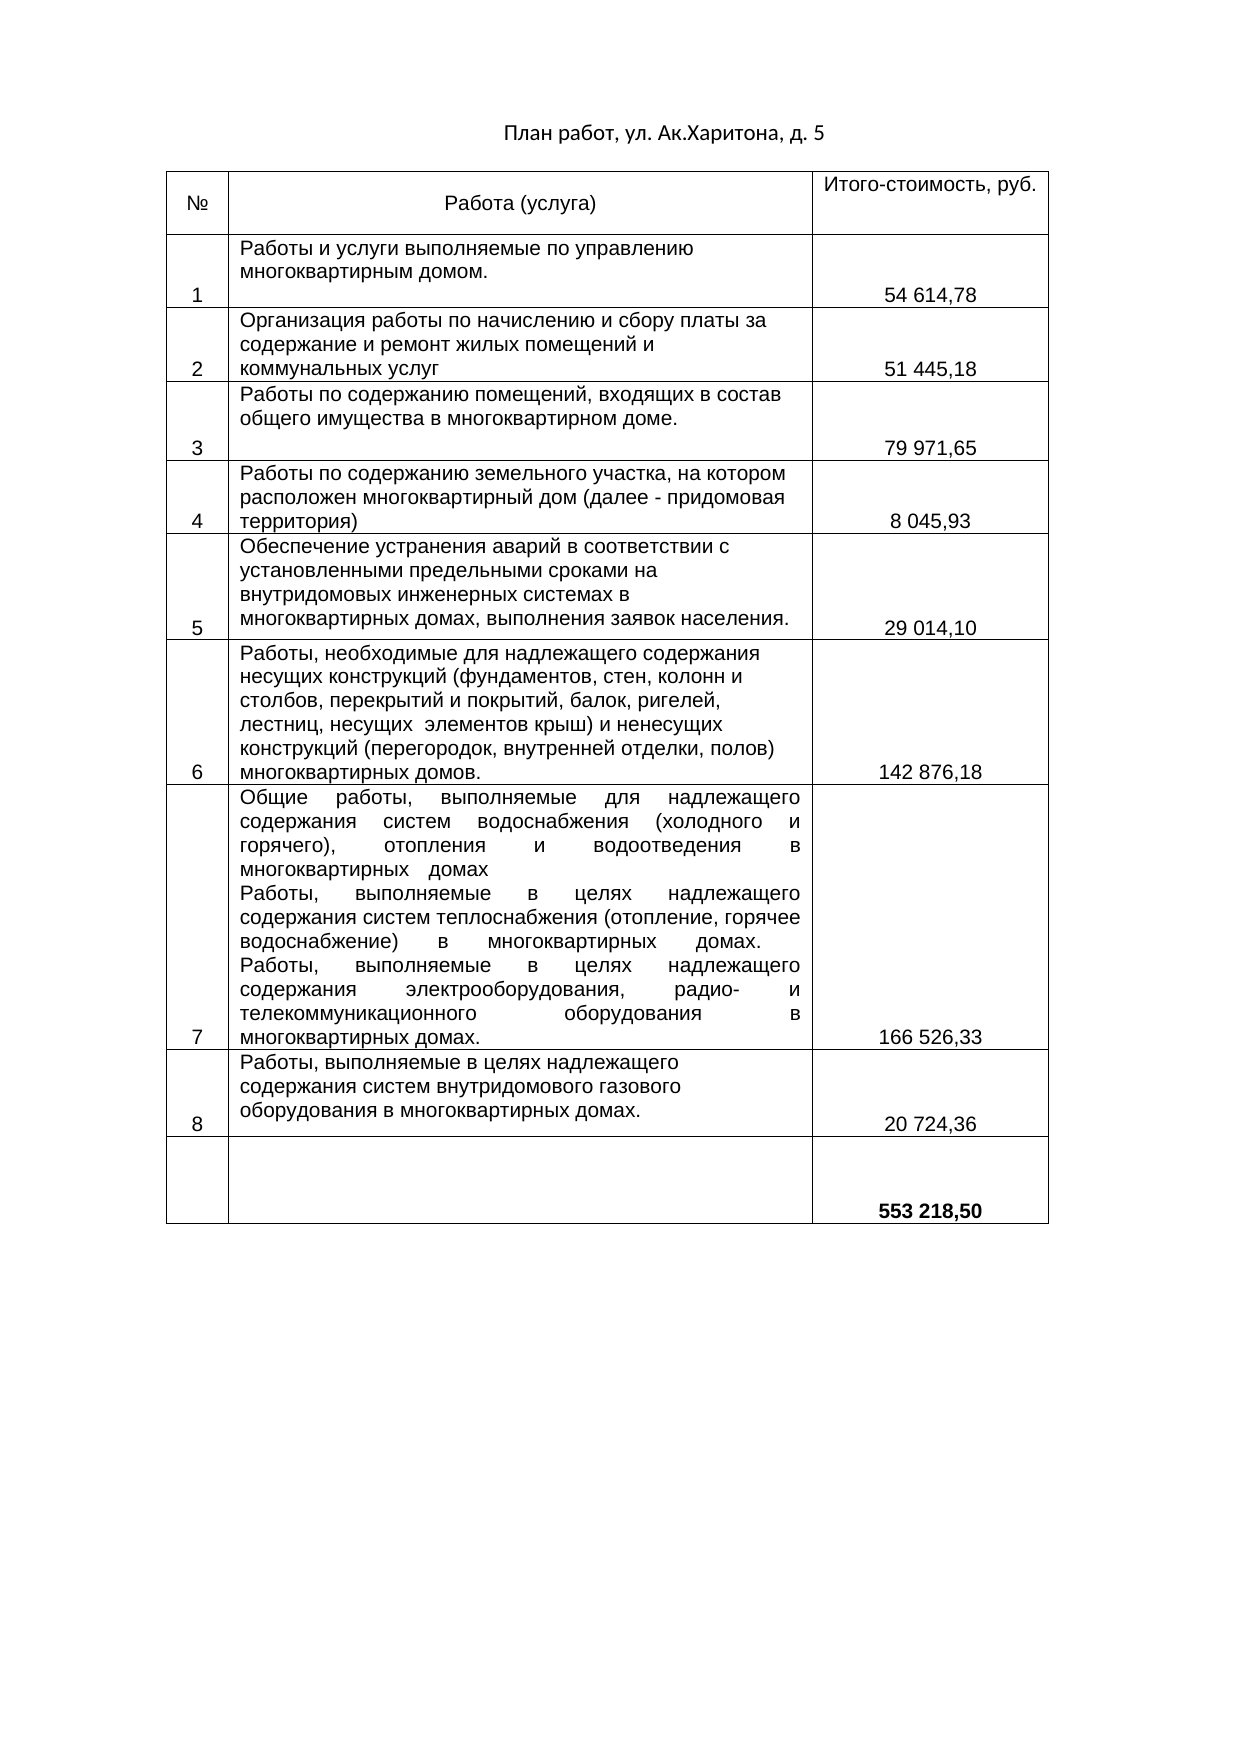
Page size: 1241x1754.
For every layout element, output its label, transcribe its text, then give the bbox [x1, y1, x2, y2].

table_cell 2 [167, 308, 228, 381]
table_cell Работы по содержанию земельного участка, на котором расположен многоквартирный дом (далее - придомовая территория) [229, 461, 812, 533]
table_cell Обеспечение устранения аварий в соответствии с установленными предельными сроками на внутридомовых инженерных системах в многоквартирных домах, выполнения заявок населения. [229, 534, 812, 639]
table_cell [229, 1137, 812, 1223]
table_cell 5 [167, 534, 228, 639]
table_cell 20 724,36 [813, 1050, 1048, 1136]
table_cell 4 [167, 461, 228, 533]
table_cell Работы по содержанию помещений, входящих в состав общего имущества в многоквартирном доме. [229, 382, 812, 460]
table_cell 8 [167, 1050, 228, 1136]
table_cell 553 218,50 [813, 1137, 1048, 1223]
table_header Итого-стоимость, руб. [813, 172, 1048, 234]
table_cell Работы, выполняемые в целях надлежащего содержания систем внутридомового газового оборудования в многоквартирных домах. [229, 1050, 812, 1136]
table_cell Организация работы по начислению и сбору платы за содержание и ремонт жилых помещений и коммунальных услуг [229, 308, 812, 381]
table_cell 79 971,65 [813, 382, 1048, 460]
table_cell 54 614,78 [813, 235, 1048, 307]
table_cell Работы, необходимые для надлежащего содержания несущих конструкций (фундаментов, стен, колонн и столбов, перекрытий и покрытий, балок, ригелей, лестниц, несущих элементов крыш) и ненесущих конструкций (перегородок, внутренней отделки, полов) многоквартирных домов. [229, 640, 812, 784]
table_cell 1 [167, 235, 228, 307]
text План работ, ул. Ак.Харитона, д. 5 [177, 118, 1152, 146]
table_header Работа (услуга) [229, 172, 812, 234]
table_cell 29 014,10 [813, 534, 1048, 639]
table_cell 142 876,18 [813, 640, 1048, 784]
table_cell [167, 1137, 228, 1223]
table_cell 3 [167, 382, 228, 460]
table_cell 6 [167, 640, 228, 784]
table_cell 8 045,93 [813, 461, 1048, 533]
table_cell Общие работы, выполняемые для надлежащего содержания систем водоснабжения (холодного и горячего), отопления и водоотведения в многоквартирных домах Работы, выполняемые в целях надлежащего содержания систем теплоснабжения (отопление, горячее водоснабжение) в многоквартирных домах. Работы, выполняемые в целях надлежащего содержания электрооборудования, радио- и телекоммуникационного оборудования в многоквартирных домах. [229, 785, 812, 1049]
table_cell 7 [167, 785, 228, 1049]
table_cell Работы и услуги выполняемые по управлению многоквартирным домом. [229, 235, 812, 307]
table_cell 166 526,33 [813, 785, 1048, 1049]
table_header № [167, 172, 228, 234]
table_cell 51 445,18 [813, 308, 1048, 381]
